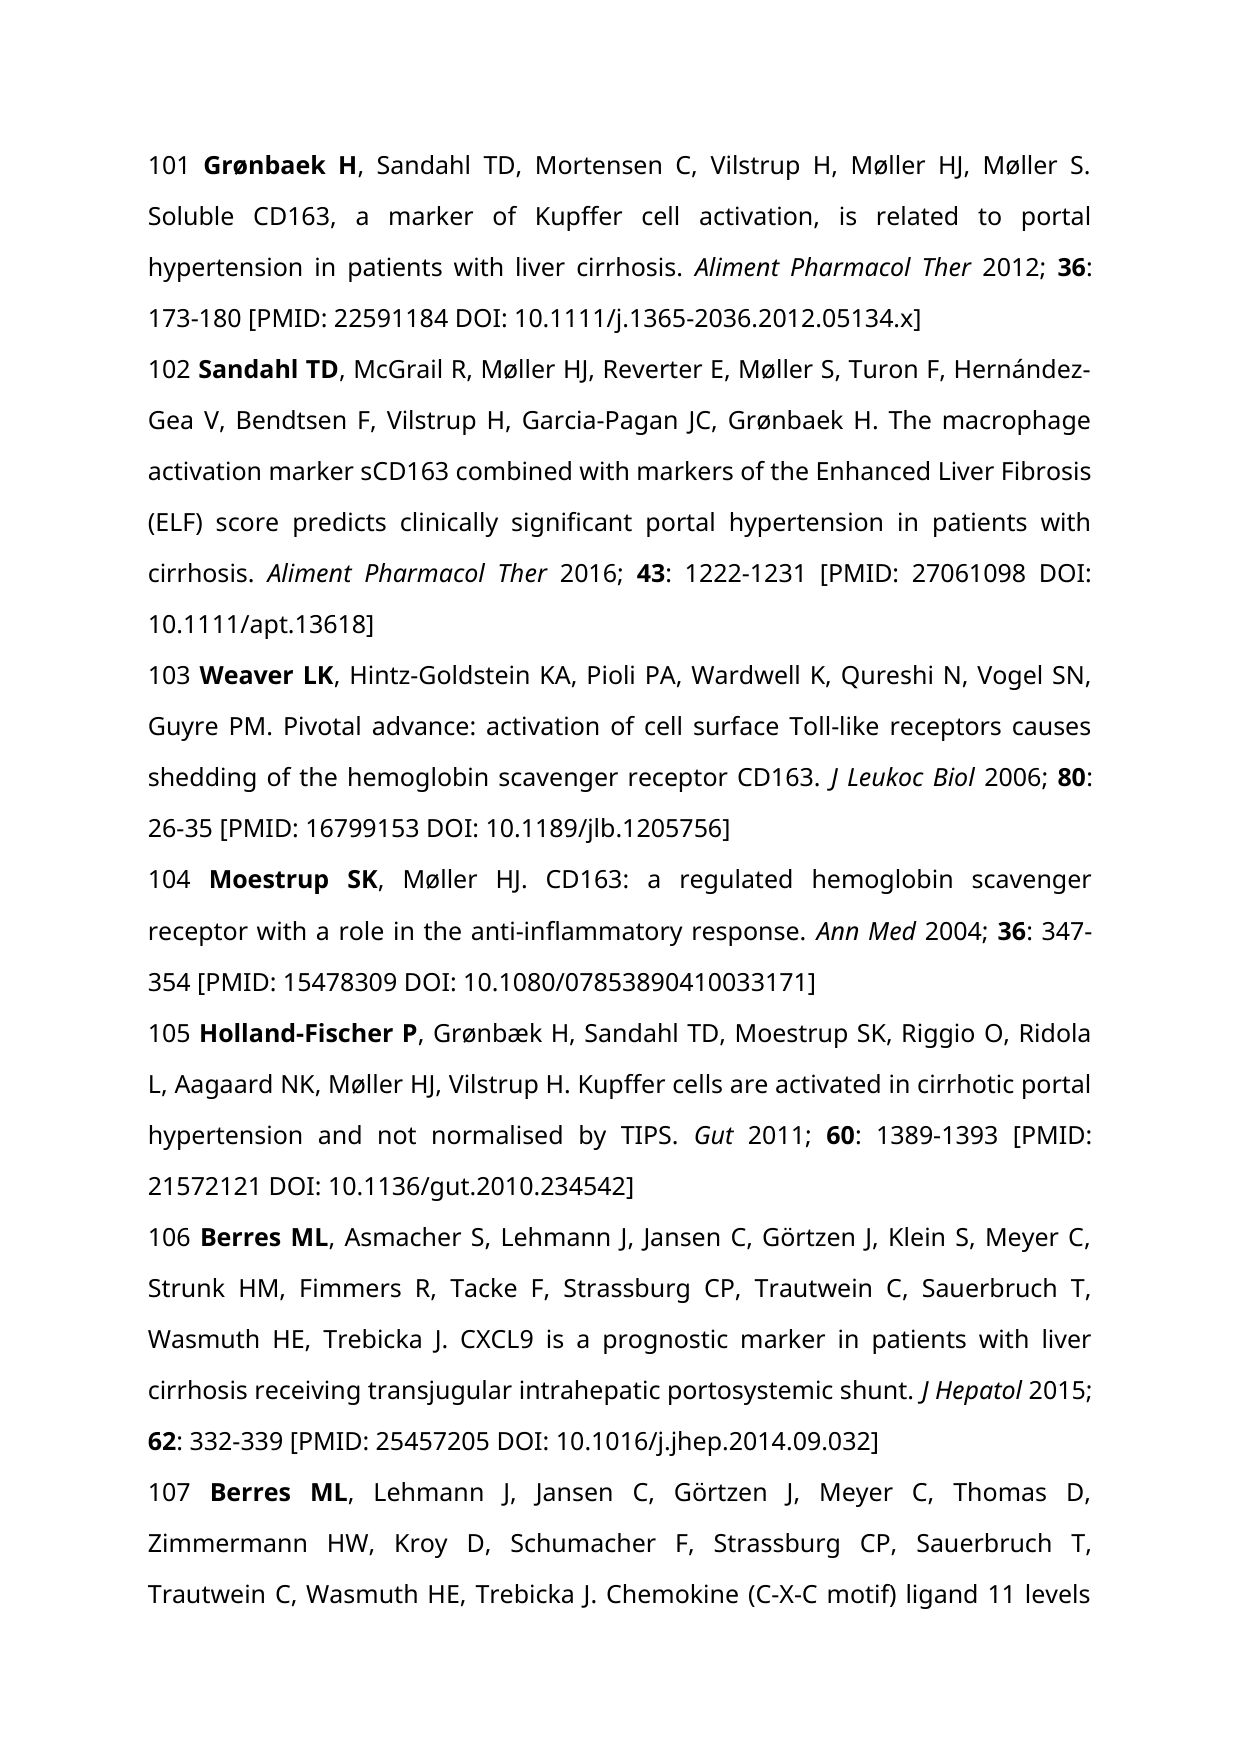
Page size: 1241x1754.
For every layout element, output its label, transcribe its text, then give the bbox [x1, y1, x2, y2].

text 106 Berres ML, Asmacher S, Lehmann J, Jansen C, Görtzen J, Klein S, Meyer C, Strunk HM, Fimmers R, Tacke F, Strassburg CP, Trautwein C, Sauerbruch T, Wasmuth HE, Trebicka J. CXCL9 is a prognostic marker in patients with liver cirrhosis receiving transjugular intrahepatic portosystemic shunt. J Hepatol 2015; 62: 332-339 [PMID: 25457205 DOI: 10.1016/j.jhep.2014.09.032] [148, 1219, 1093, 1458]
text 103 Weaver LK, Hintz-Goldstein KA, Pioli PA, Wardwell K, Qureshi N, Vogel SN, Guyre PM. Pivotal advance: activation of cell surface Toll-like receptors causes shedding of the hemoglobin scavenger receptor CD163. J Leukoc Biol 2006; 80: 26-35 [PMID: 16799153 DOI: 10.1189/jlb.1205756] [148, 658, 1093, 845]
text 104 Moestrup SK, Møller HJ. CD163: a regulated hemoglobin scavenger receptor with a role in the anti-inflammatory response. Ann Med 2004; 36: 347-354 [PMID: 15478309 DOI: 10.1080/07853890410033171] [148, 862, 1093, 998]
text 105 Holland-Fischer P, Grønbæk H, Sandahl TD, Moestrup SK, Riggio O, Ridola L, Aagaard NK, Møller HJ, Vilstrup H. Kupffer cells are activated in cirrhotic portal hypertension and not normalised by TIPS. Gut 2011; 60: 1389-1393 [PMID: 21572121 DOI: 10.1136/gut.2010.234542] [148, 1015, 1093, 1202]
text 102 Sandahl TD, McGrail R, Møller HJ, Reverter E, Møller S, Turon F, Hernández-Gea V, Bendtsen F, Vilstrup H, Garcia-Pagan JC, Grønbaek H. The macrophage activation marker sCD163 combined with markers of the Enhanced Liver Fibrosis (ELF) score predicts clinically significant portal hypertension in patients with cirrhosis. Aliment Pharmacol Ther 2016; 43: 1222-1231 [PMID: 27061098 DOI: 10.1111/apt.13618] [148, 352, 1093, 641]
text 101 Grønbaek H, Sandahl TD, Mortensen C, Vilstrup H, Møller HJ, Møller S. Soluble CD163, a marker of Kupffer cell activation, is related to portal hypertension in patients with liver cirrhosis. Aliment Pharmacol Ther 2012; 36: 173-180 [PMID: 22591184 DOI: 10.1111/j.1365-2036.2012.05134.x] [148, 148, 1093, 335]
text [148, 1475, 1093, 1611]
